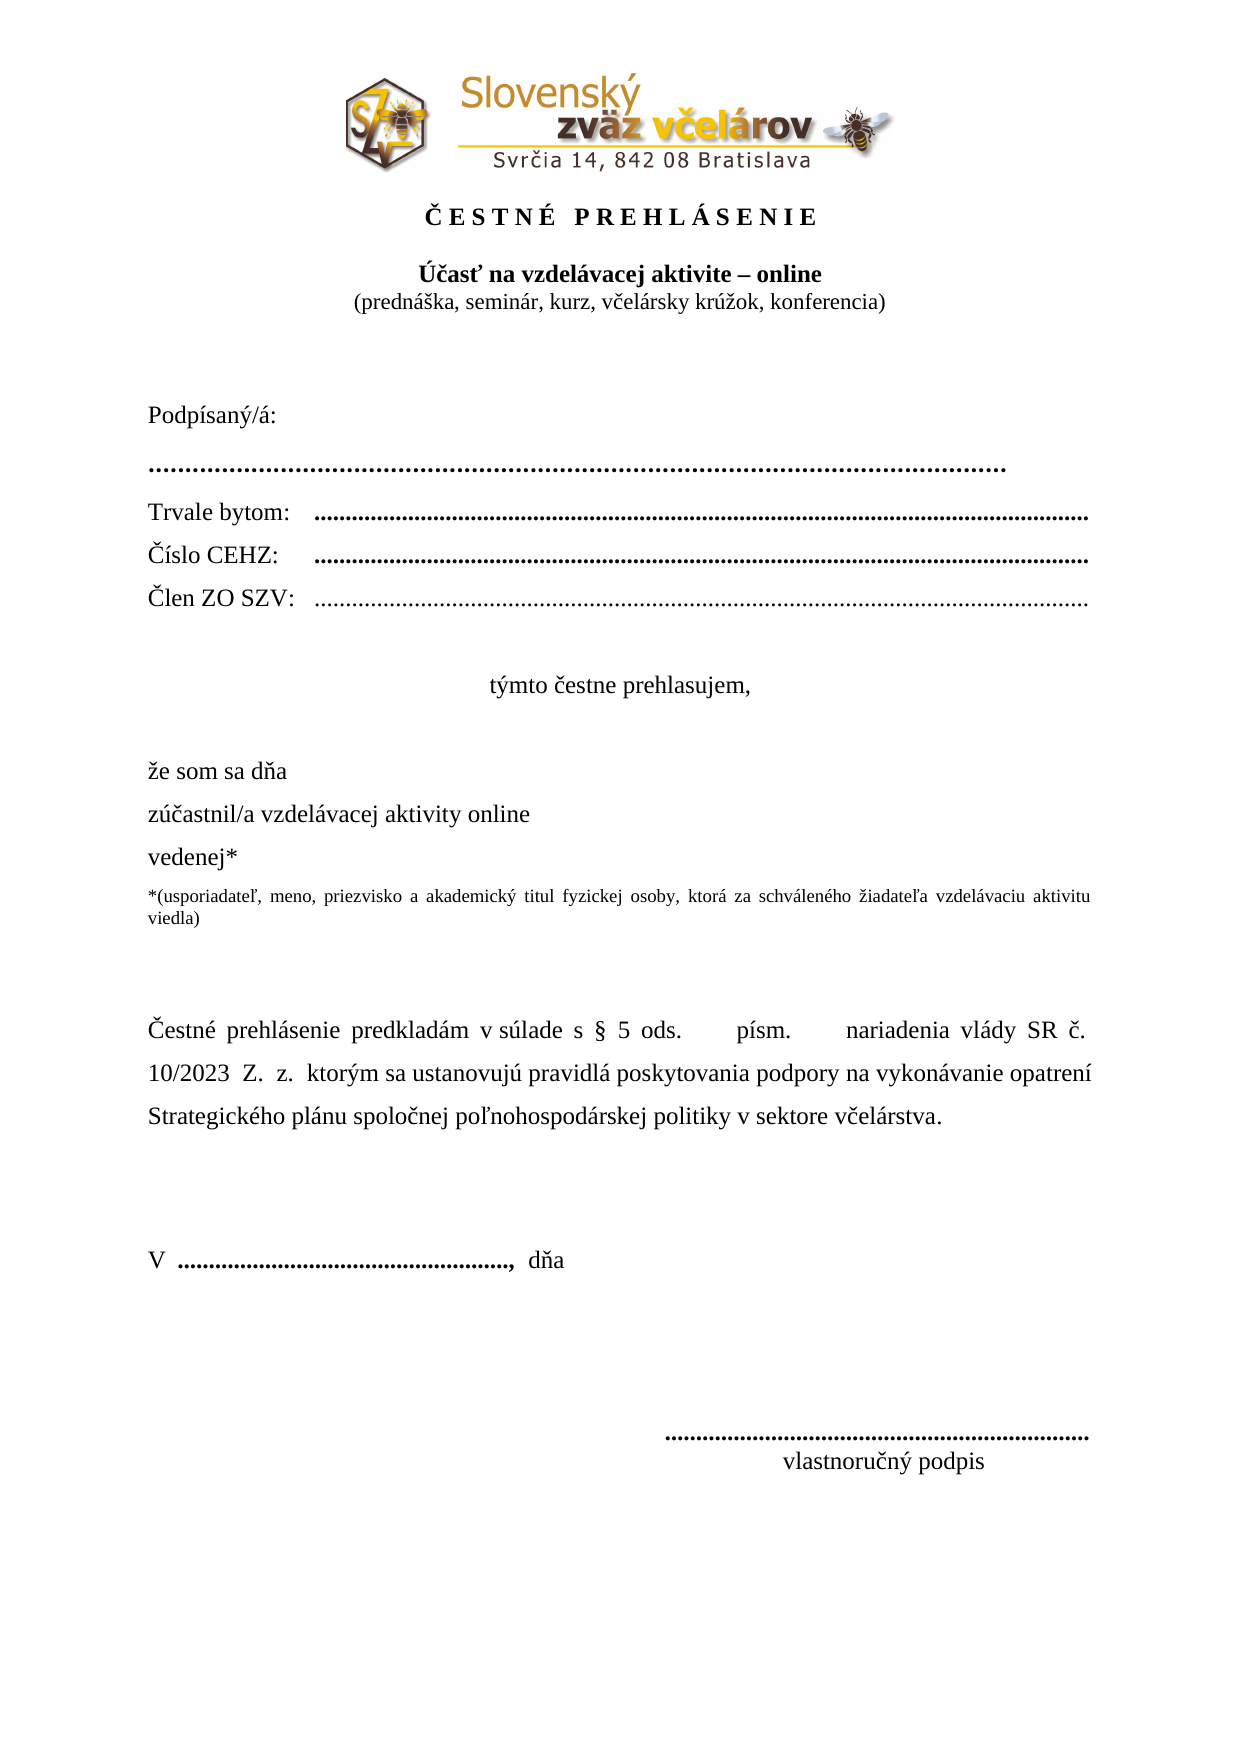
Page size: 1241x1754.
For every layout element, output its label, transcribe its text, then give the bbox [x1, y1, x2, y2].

text (prednáška, seminár, kurz, včelársky krúžok, konferencia) [148, 288, 1093, 314]
text zúčastnil/a vzdelávacej aktivity online [148, 799, 1093, 828]
text Člen ZO SZV: ............................................................................................................................ [148, 583, 1093, 612]
text že som sa dňa [148, 756, 1093, 785]
text .................................................................... [148, 1417, 1093, 1446]
text *(usporiadateľ, meno, priezvisko a akademický titul fyzickej osoby, ktorá za schváleného žiadateľa vzdelávaciu aktivitu viedla) [148, 885, 1093, 928]
text Čestné prehlásenie predkladám v súlade s § 5 ods. písm. nariadenia vlády SR č. 10/2023 Z. z. ktorým sa ustanovujú pravidlá poskytovania podpory na vykonávanie opatrení Strategického plánu spoločnej poľnohospodárskej politiky v sektore včelárstva. [148, 1015, 1093, 1130]
text Č E S T N É P R E H L Á S E N I E [148, 202, 1093, 230]
text V ....................................................., dňa [148, 1245, 1093, 1273]
text Účasť na vzdelávacej aktivite – online [148, 259, 1093, 288]
text vlastnoručný podpis [221, 1446, 1093, 1475]
text týmto čestne prehlasujem, [148, 670, 1093, 698]
text vedenej* [148, 842, 1093, 871]
text Podpísaný/á: ..................................................................................................................... [148, 400, 1093, 480]
text Číslo CEHZ: ............................................................................................................................ [148, 540, 1093, 569]
picture [346, 73, 895, 173]
text Trvale bytom: ............................................................................................................................ [148, 497, 1093, 526]
